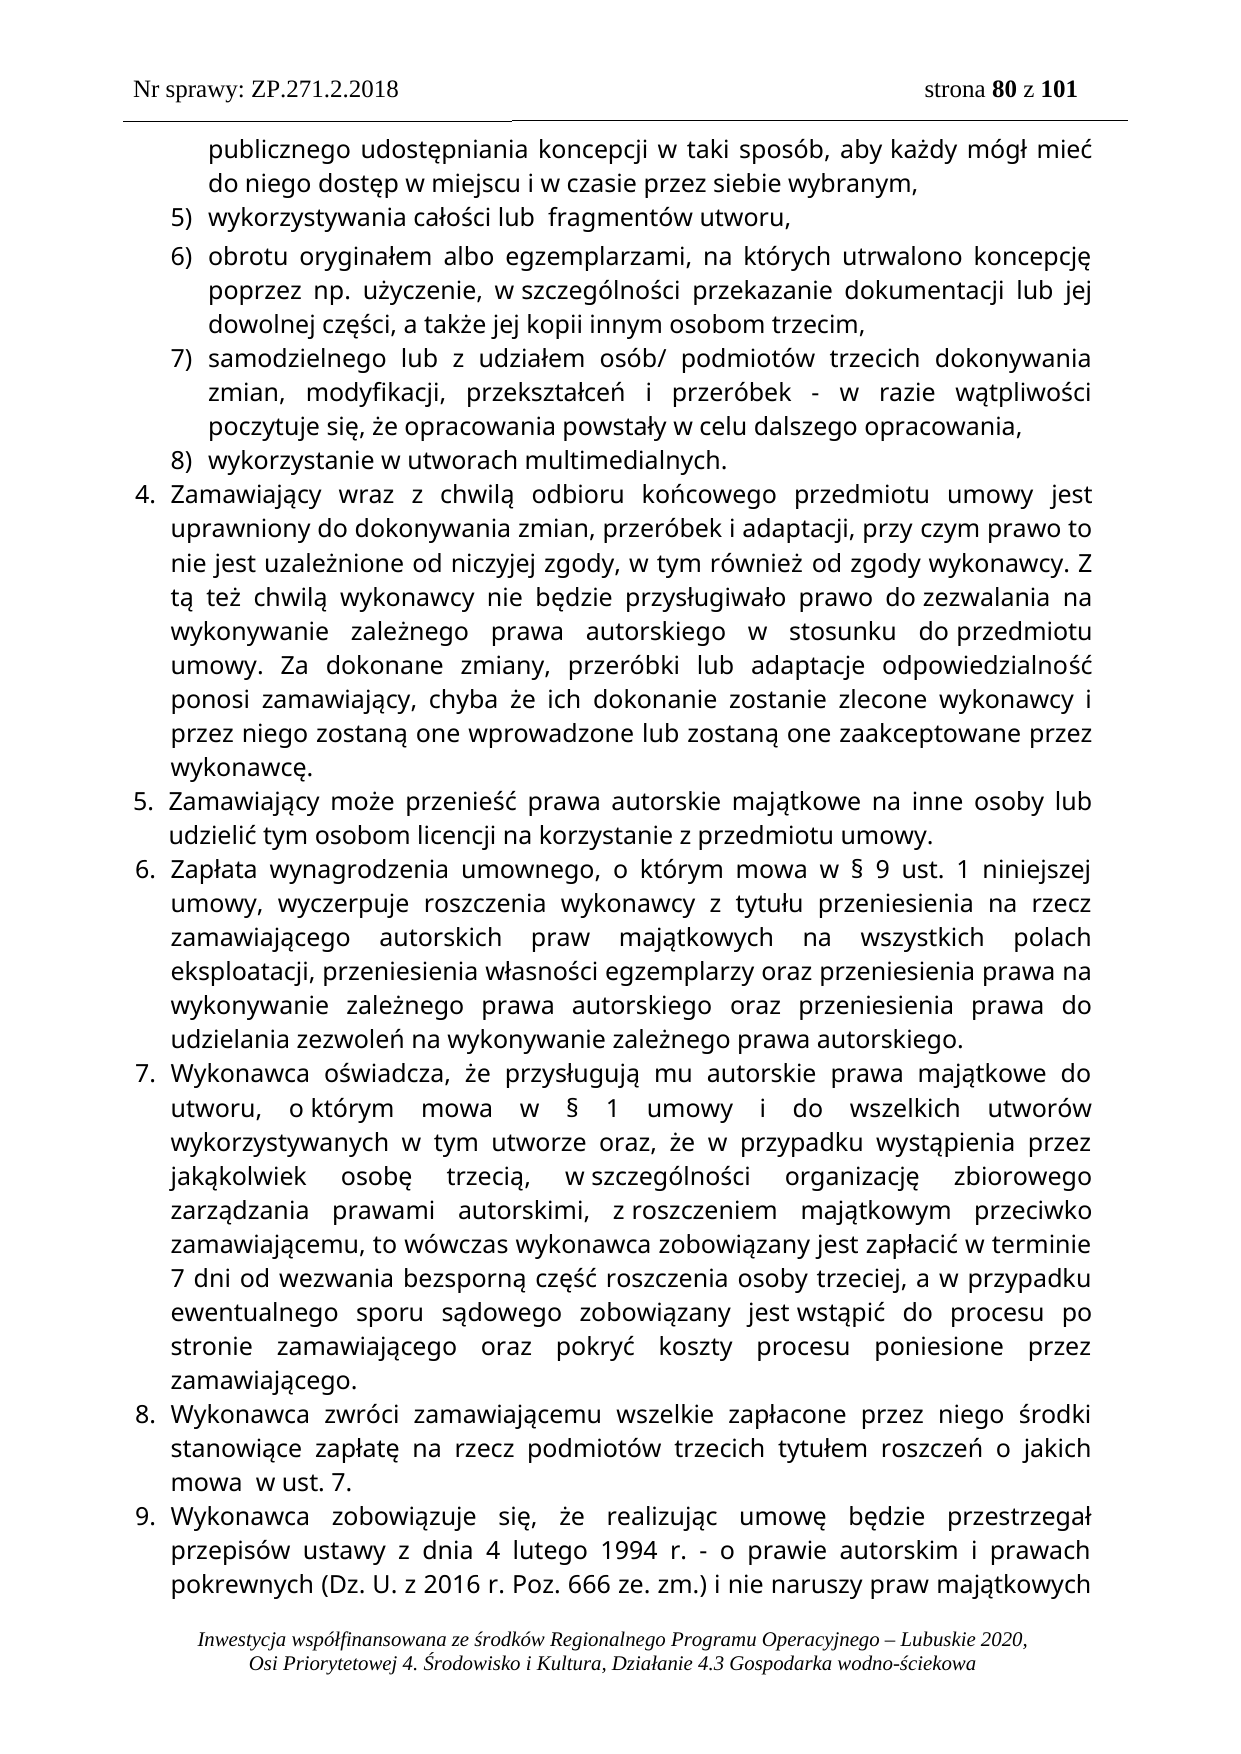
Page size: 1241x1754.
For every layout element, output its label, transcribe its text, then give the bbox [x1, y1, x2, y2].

list Zamawiający wraz z chwilą odbioru końcowego przedmiotu umowy jest uprawniony do dokonywania zmian, przeróbek i adaptacji, przy czym prawo to nie jest uzależnione od niczyjej zgody, w tym również od zgody wykonawcy. Z tą też chwilą wykonawcy nie będzie przysługiwało prawo do zezwalania na wykonywanie zależnego prawa autorskiego w stosunku do przedmiotu umowy. Za dokonane zmiany, przeróbki lub adaptacje odpowiedzialność ponosi zamawiający, chyba że ich dokonanie zostanie zlecone wykonawcy i przez niego zostaną one wprowadzone lub zostaną one zaakceptowane przez wykonawcę. [135, 477, 1092, 784]
list wykorzystanie w utworach multimedialnych. [170, 443, 1092, 477]
list Zapłata wynagrodzenia umownego, o którym mowa w § 9 ust. 1 niniejszej umowy, wyczerpuje roszczenia wykonawcy z tytułu przeniesienia na rzecz zamawiającego autorskich praw majątkowych na wszystkich polach eksploatacji, przeniesienia własności egzemplarzy oraz przeniesienia prawa na wykonywanie zależnego prawa autorskiego oraz przeniesienia prawa do udzielania zezwoleń na wykonywanie zależnego prawa autorskiego. [135, 852, 1092, 1056]
list obrotu oryginałem albo egzemplarzami, na których utrwalono koncepcję poprzez np. użyczenie, w szczególności przekazanie dokumentacji lub jej dowolnej części, a także jej kopii innym osobom trzecim, [170, 239, 1092, 341]
list Wykonawca zwróci zamawiającemu wszelkie zapłacone przez niego środki stanowiące zapłatę na rzecz podmiotów trzecich tytułem roszczeń o jakich mowa w ust. 7. [135, 1397, 1092, 1499]
list Wykonawca oświadcza, że przysługują mu autorskie prawa majątkowe do utworu, o którym mowa w § 1 umowy i do wszelkich utworów wykorzystywanych w tym utworze oraz, że w przypadku wystąpienia przez jakąkolwiek osobę trzecią, w szczególności organizację zbiorowego zarządzania prawami autorskimi, z roszczeniem majątkowym przeciwko zamawiającemu, to wówczas wykonawca zobowiązany jest zapłacić w terminie 7 dni od wezwania bezsporną część roszczenia osoby trzeciej, a w przypadku ewentualnego sporu sądowego zobowiązany jest wstąpić do procesu po stronie zamawiającego oraz pokryć koszty procesu poniesione przez zamawiającego. [135, 1056, 1092, 1397]
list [135, 1499, 1092, 1601]
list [170, 131, 1092, 199]
list wykorzystywania całości lub fragmentów utworu, [170, 199, 1092, 233]
list Zamawiający może przenieść prawa autorskie majątkowe na inne osoby lub udzielić tym osobom licencji na korzystanie z przedmiotu umowy. [133, 784, 1092, 852]
list samodzielnego lub z udziałem osób/ podmiotów trzecich dokonywania zmian, modyfikacji, przekształceń i przeróbek - w razie wątpliwości poczytuje się, że opracowania powstały w celu dalszego opracowania, [170, 341, 1092, 443]
